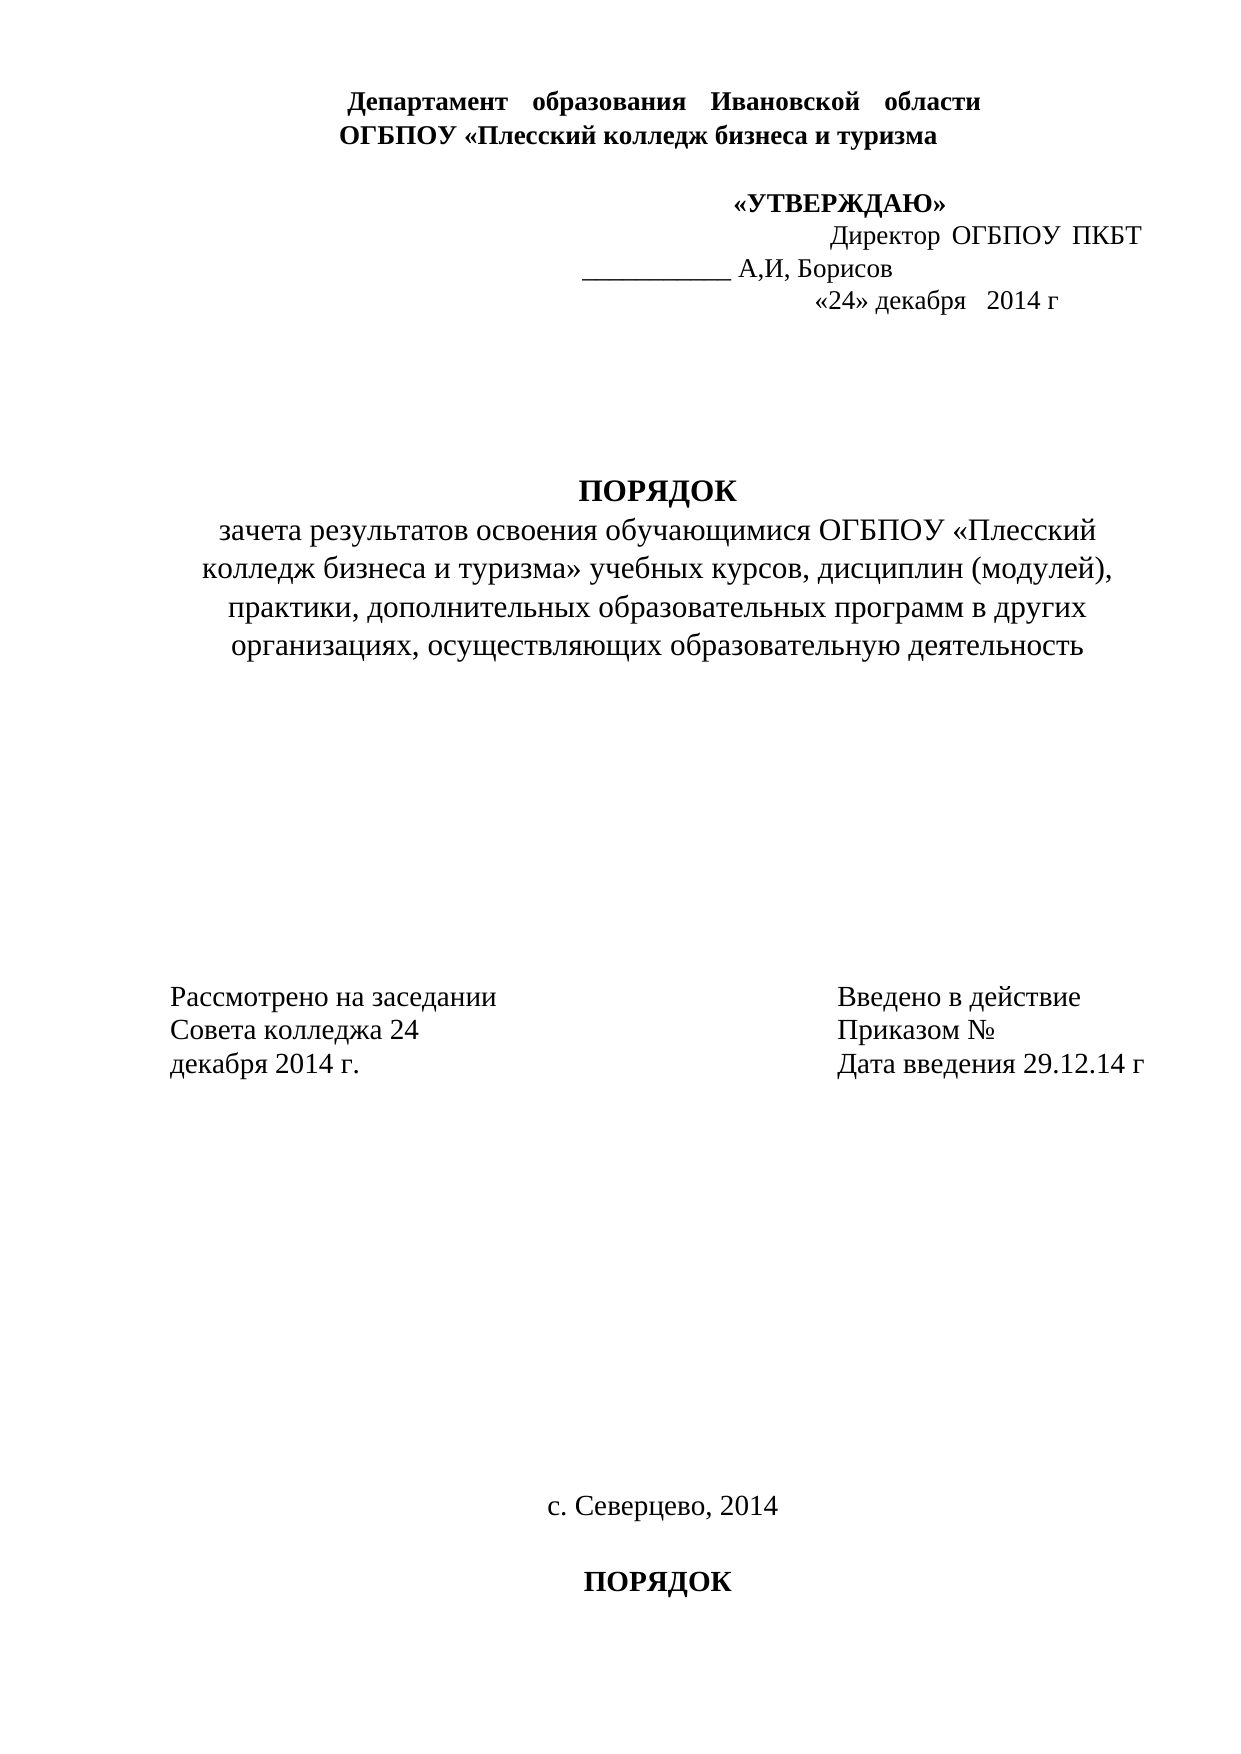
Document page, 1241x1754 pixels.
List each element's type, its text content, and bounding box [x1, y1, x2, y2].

text «24» декабря 2014 г [787, 284, 1145, 316]
text с. Северцево, 2014 [547, 1488, 1145, 1522]
text «УТВЕРЖДАЮ» [170, 186, 1145, 219]
text Дата введения 29.12.14 г [837, 1046, 1145, 1080]
text ПОРЯДОК [170, 471, 1145, 509]
text ПОРЯДОК [170, 1565, 1145, 1598]
text Введено в действие Приказом № [837, 979, 1145, 1046]
text Департамент образования Ивановской области ОГБПОУ «Плесский колледж бизнеса и туризма [339, 82, 981, 151]
text зачета результатов освоения обучающимися ОГБПОУ «Плесский колледж бизнеса и туризма» учебных курсов, дисциплин (модулей), практики, дополнительных образовательных программ в других организациях, осуществляющих образовательную деятельность [170, 509, 1145, 663]
text Рассмотрено на заседании Совета колледжа 24 декабря 2014 г. [170, 979, 498, 1080]
text Директор ОГБПОУ ПКБТ ___________ А,И, Борисов [170, 219, 1145, 284]
